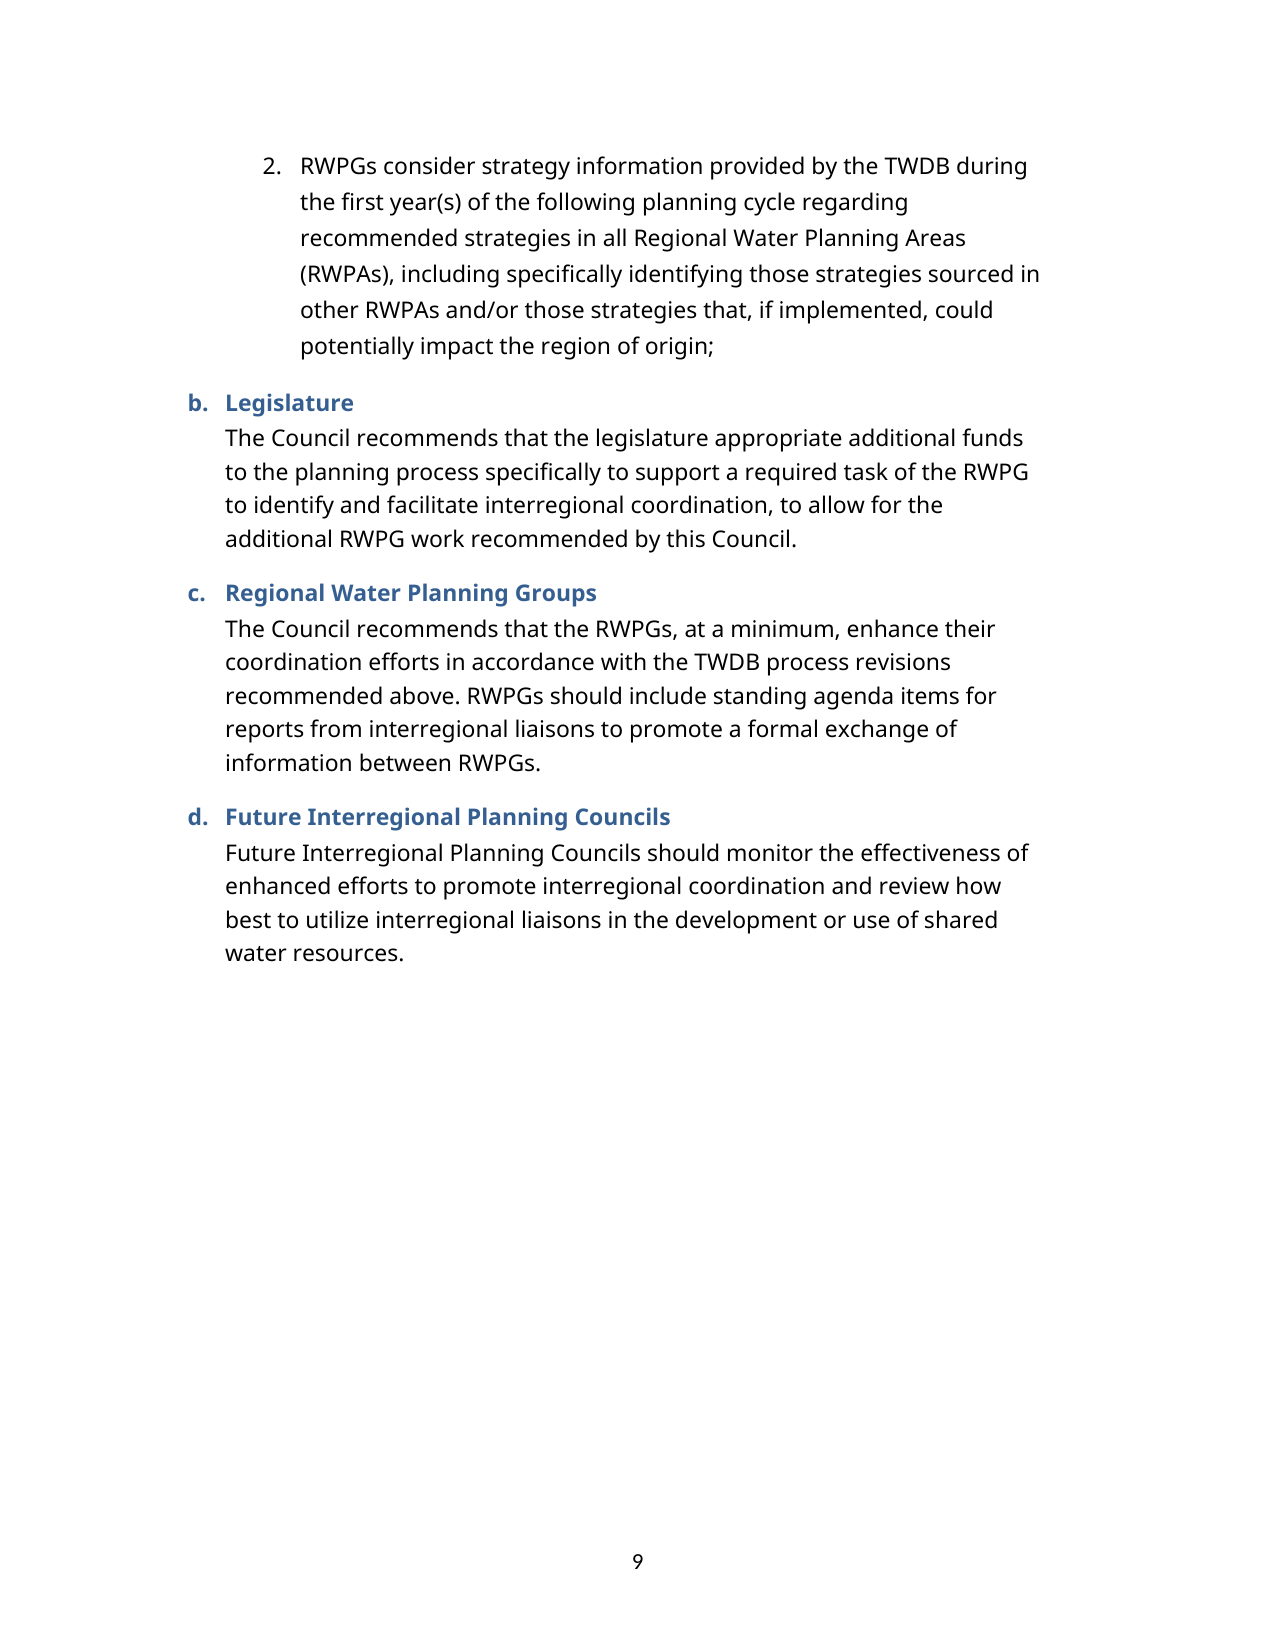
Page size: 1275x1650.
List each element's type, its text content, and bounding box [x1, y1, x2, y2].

text The Council recommends that the legislature appropriate additional funds to the planning process specifically to support a required task of the RWPG to identify and facilitate interregional coordination, to allow for the additional RWPG work recommended by this Council. [225, 422, 1050, 554]
text Legislature [187, 386, 1050, 418]
list RWPGs consider strategy information provided by the TWDB during the first year(s) of the following planning cycle regarding recommended strategies in all Regional Water Planning Areas (RWPAs), including specifically identifying those strategies sourced in other RWPAs and/or those strategies that, if implemented, could potentially impact the region of origin; [262, 150, 1050, 361]
text The Council recommends that the RWPGs, at a minimum, enhance their coordination efforts in accordance with the TWDB process revisions recommended above. RWPGs should include standing agenda items for reports from interregional liaisons to promote a formal exchange of information between RWPGs. [225, 613, 1050, 778]
text Future Interregional Planning Councils should monitor the effectiveness of enhanced efforts to promote interregional coordination and review how best to utilize interregional liaisons in the development or use of shared water resources. [225, 837, 1050, 968]
text Regional Water Planning Groups [187, 577, 1050, 608]
text Future Interregional Planning Councils [187, 801, 1050, 832]
